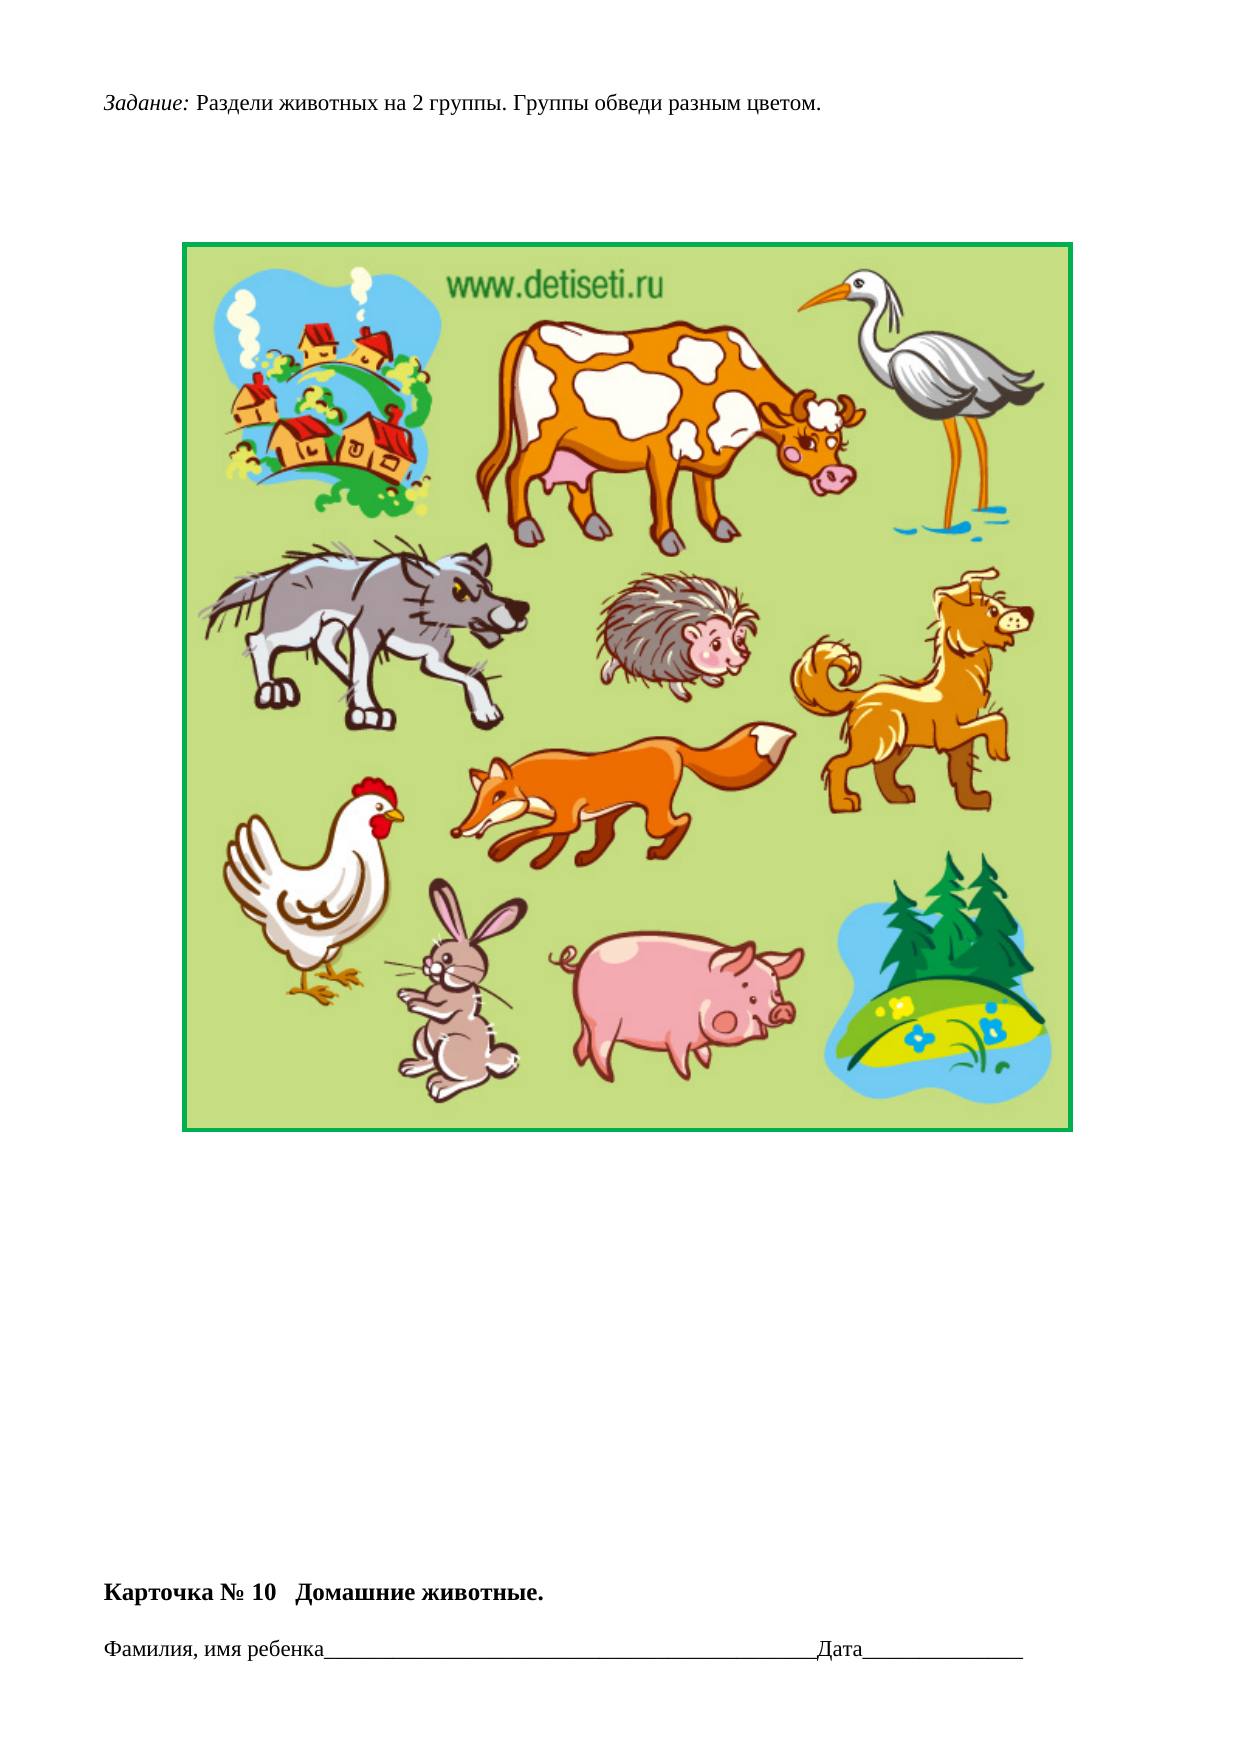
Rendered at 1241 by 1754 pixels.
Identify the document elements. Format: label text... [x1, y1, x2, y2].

text Фамилия, имя ребенка___________________________________________Дата______________ [103, 1635, 1152, 1661]
text Задание: Раздели животных на 2 группы. Группы обведи разным цветом. [103, 89, 1152, 115]
picture [187, 247, 1068, 1128]
text Карточка № 10 Домашние животные. [103, 1577, 1152, 1606]
